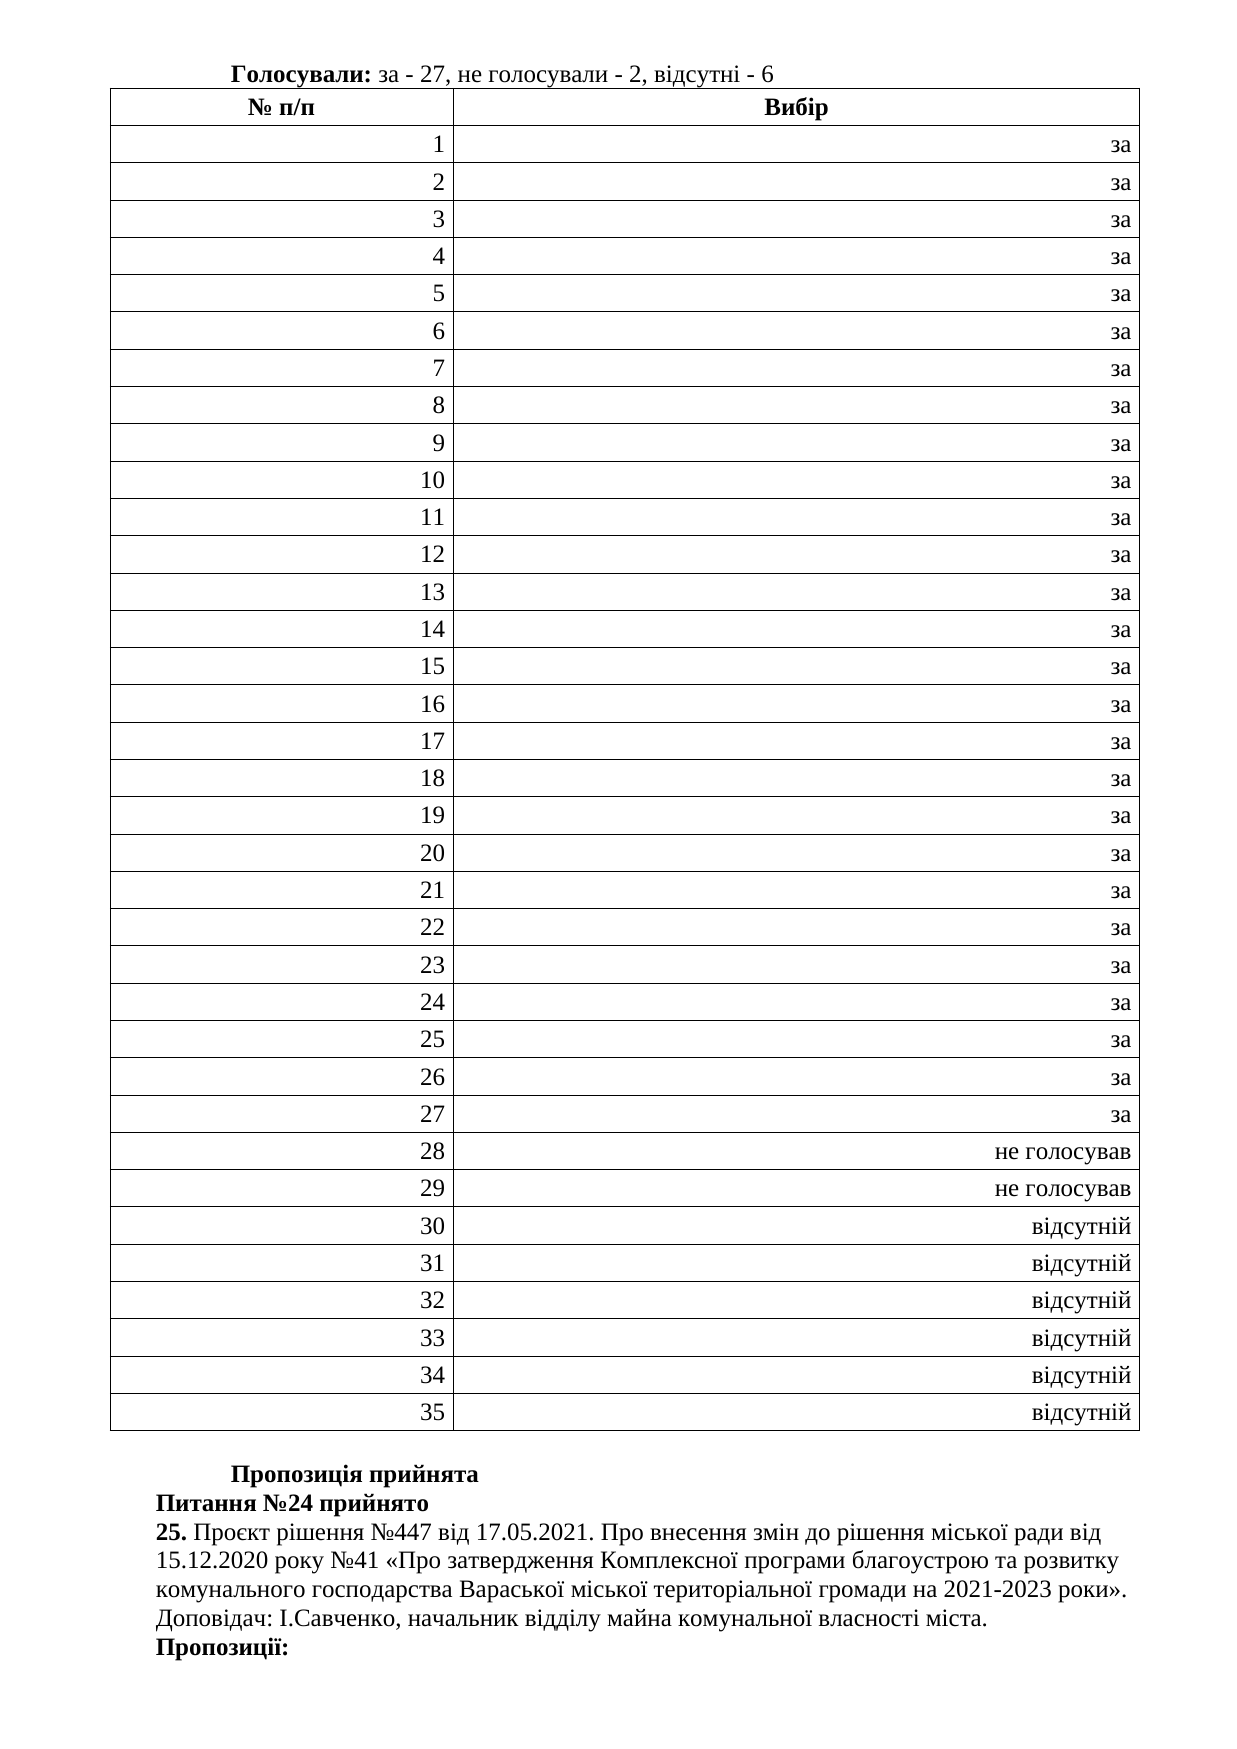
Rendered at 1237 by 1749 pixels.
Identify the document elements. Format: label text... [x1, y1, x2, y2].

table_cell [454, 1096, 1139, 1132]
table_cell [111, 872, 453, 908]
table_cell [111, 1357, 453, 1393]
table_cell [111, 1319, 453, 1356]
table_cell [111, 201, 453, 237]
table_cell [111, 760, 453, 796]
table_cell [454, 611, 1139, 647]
text Питання №24 прийнято [156, 1488, 1148, 1517]
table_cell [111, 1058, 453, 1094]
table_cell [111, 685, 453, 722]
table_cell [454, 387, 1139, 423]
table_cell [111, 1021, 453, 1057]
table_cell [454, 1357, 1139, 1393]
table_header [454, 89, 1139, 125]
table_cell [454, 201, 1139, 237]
text Пропозиції: [156, 1632, 1148, 1660]
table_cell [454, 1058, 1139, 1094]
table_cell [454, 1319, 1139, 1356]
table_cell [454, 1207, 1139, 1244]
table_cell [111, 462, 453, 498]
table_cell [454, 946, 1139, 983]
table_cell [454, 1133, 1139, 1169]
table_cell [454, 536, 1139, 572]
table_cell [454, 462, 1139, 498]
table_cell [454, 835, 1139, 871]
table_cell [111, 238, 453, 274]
text 25. Проєкт рішення №447 від 17.05.2021. Про внесення змін до рішення міської ради від 15.12.2020 року №41 «Про затвердження Комплексної програми благоустрою та розвитку комунального господарства Вараської міської територіальної громади на 2021-2023 роки». Доповідач: І.Савченко, начальник відділу майна комунальної власності міста. [156, 1517, 1148, 1632]
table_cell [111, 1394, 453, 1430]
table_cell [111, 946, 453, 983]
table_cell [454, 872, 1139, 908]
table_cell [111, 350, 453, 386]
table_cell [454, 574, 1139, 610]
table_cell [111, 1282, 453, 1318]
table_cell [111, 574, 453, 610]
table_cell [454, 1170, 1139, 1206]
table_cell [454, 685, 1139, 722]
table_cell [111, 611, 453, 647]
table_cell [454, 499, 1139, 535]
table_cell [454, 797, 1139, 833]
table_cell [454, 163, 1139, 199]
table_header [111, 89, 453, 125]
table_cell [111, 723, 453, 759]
text Голосували: за - 27, не голосували - 2, відсутні - 6 [231, 59, 1148, 88]
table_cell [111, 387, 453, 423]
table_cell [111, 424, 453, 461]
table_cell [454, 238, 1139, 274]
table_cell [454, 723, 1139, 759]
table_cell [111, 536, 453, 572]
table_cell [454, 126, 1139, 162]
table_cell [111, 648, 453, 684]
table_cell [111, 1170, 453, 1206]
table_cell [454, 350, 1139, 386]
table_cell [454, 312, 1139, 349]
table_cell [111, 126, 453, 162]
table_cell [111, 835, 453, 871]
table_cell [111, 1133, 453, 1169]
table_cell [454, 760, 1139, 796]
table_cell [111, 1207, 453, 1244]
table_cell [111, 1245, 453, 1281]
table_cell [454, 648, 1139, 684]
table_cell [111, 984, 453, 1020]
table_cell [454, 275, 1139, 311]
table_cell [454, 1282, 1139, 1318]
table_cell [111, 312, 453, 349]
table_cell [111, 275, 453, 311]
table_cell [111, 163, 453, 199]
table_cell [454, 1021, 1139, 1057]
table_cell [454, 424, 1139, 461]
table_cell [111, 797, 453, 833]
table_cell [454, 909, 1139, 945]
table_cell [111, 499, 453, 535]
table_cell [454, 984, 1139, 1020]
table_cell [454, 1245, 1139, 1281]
text Пропозиція прийнята [231, 1430, 1148, 1488]
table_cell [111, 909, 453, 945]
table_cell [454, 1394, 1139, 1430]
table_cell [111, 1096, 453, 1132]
